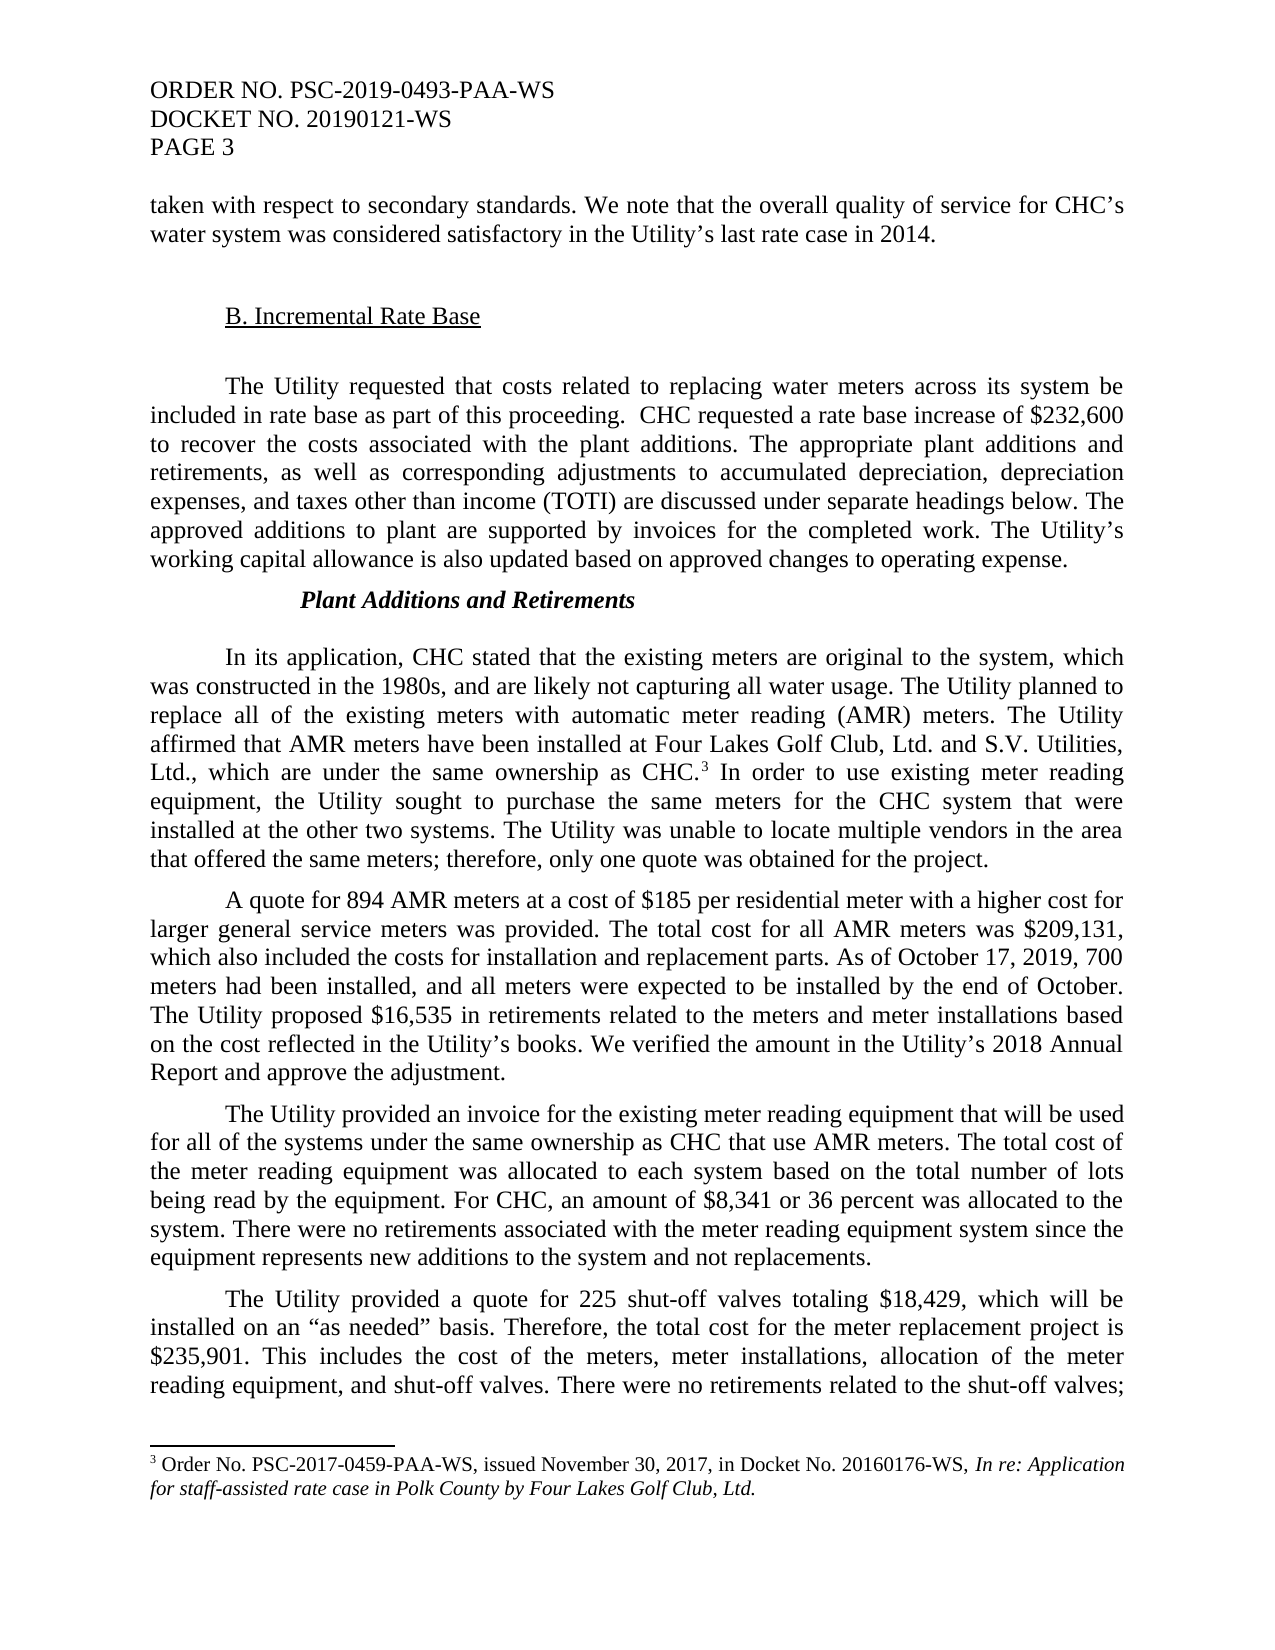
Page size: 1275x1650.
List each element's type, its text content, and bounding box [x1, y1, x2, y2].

text The Utility provided an invoice for the existing meter reading equipment that will be used for all of the systems under the same ownership as CHC that use AMR meters. The total cost of the meter reading equipment was allocated to each system based on the total number of lots being read by the equipment. For CHC, an amount of $8,341 or 36 percent was allocated to the system. There were no retirements associated with the meter reading equipment system since the equipment represents new additions to the system and not replacements. [150, 1099, 1125, 1271]
text B. Incremental Rate Base [150, 301, 1125, 330]
text In its application, CHC stated that the existing meters are original to the system, which was constructed in the 1980s, and are likely not capturing all water usage. The Utility planned to replace all of the existing meters with automatic meter reading (AMR) meters. The Utility affirmed that AMR meters have been installed at Four Lakes Golf Club, Ltd. and S.V. Utilities, Ltd., which are under the same ownership as CHC. In order to use existing meter reading equipment, the Utility sought to purchase the same meters for the CHC system that were installed at the other two systems. The Utility was unable to locate multiple vendors in the area that offered the same meters; therefore, only one quote was obtained for the project. [150, 642, 1125, 872]
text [150, 190, 1125, 247]
text A quote for 894 AMR meters at a cost of $185 per residential meter with a higher cost for larger general service meters was provided. The total cost for all AMR meters was $209,131, which also included the costs for installation and replacement parts. As of October 17, 2019, 700 meters had been installed, and all meters were expected to be installed by the end of October. The Utility proposed $16,535 in retirements related to the meters and meter installations based on the cost reflected in the Utility’s books. We verified the amount in the Utility’s 2018 Annual Report and approve the adjustment. [150, 885, 1125, 1086]
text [150, 1284, 1125, 1399]
text The Utility requested that costs related to replacing water meters across its system be included in rate base as part of this proceeding. CHC requested a rate base increase of $232,600 to recover the costs associated with the plant additions. The appropriate plant additions and retirements, as well as corresponding adjustments to accumulated depreciation, depreciation expenses, and taxes other than income (TOTI) are discussed under separate headings below. The approved additions to plant are supported by invoices for the completed work. The Utility’s working capital allowance is also updated based on approved changes to operating expense. [150, 371, 1125, 572]
text Plant Additions and Retirements [150, 585, 1125, 614]
